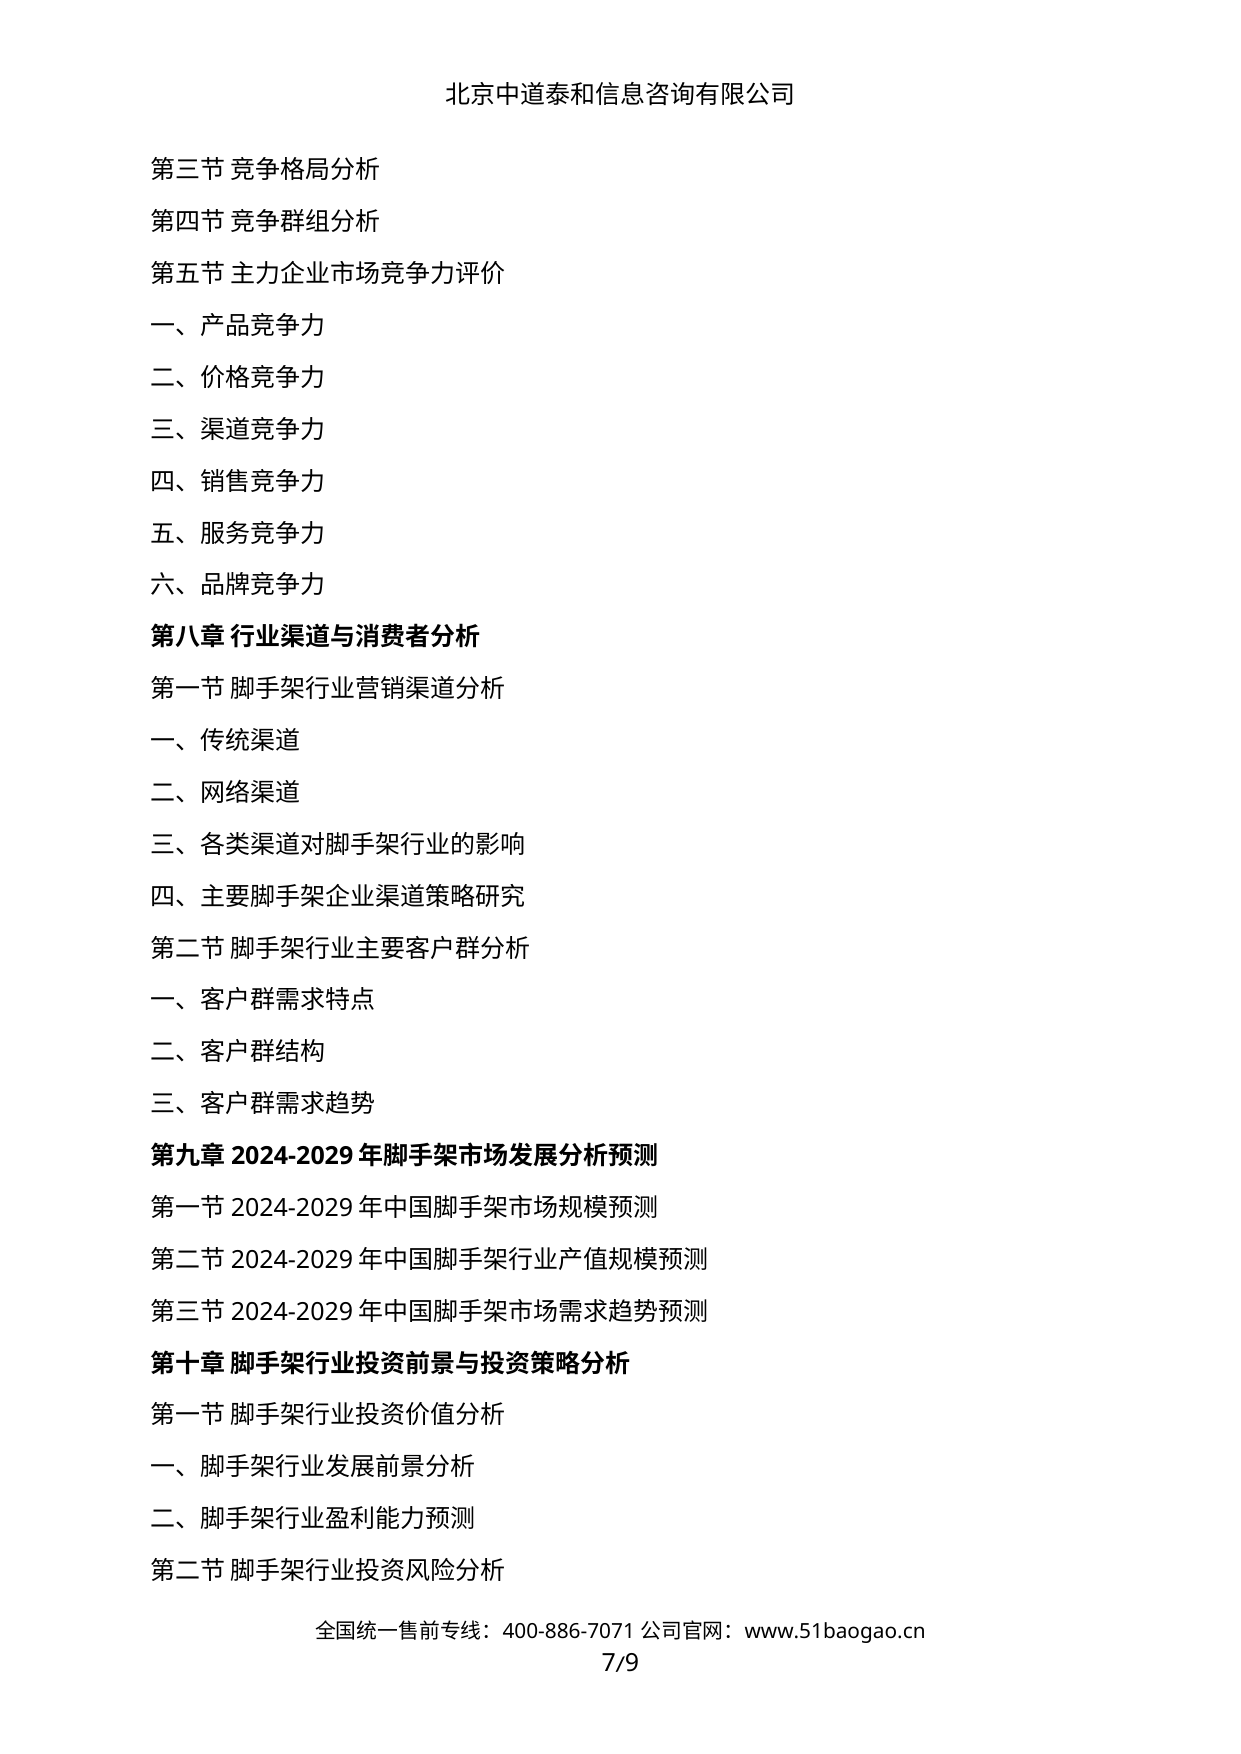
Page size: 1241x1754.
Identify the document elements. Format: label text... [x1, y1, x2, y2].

text 第一节 2024-2029年中国脚手架市场规模预测 [150, 1187, 1090, 1224]
text 第二节 脚手架行业投资风险分析 [150, 1551, 1090, 1587]
text 第三节 2024-2029年中国脚手架市场需求趋势预测 [150, 1291, 1090, 1327]
text 三、渠道竞争力 [150, 409, 1090, 446]
text 第二节 2024-2029年中国脚手架行业产值规模预测 [150, 1239, 1090, 1276]
text 三、各类渠道对脚手架行业的影响 [150, 824, 1090, 861]
text 第一节 脚手架行业营销渠道分析 [150, 669, 1090, 705]
text 第二节 脚手架行业主要客户群分析 [150, 928, 1090, 964]
text 六、品牌竞争力 [150, 565, 1090, 601]
text 第八章 行业渠道与消费者分析 [150, 617, 1090, 653]
text 一、客户群需求特点 [150, 980, 1090, 1016]
text 一、传统渠道 [150, 721, 1090, 757]
text 一、脚手架行业发展前景分析 [150, 1447, 1090, 1483]
text 第一节 脚手架行业投资价值分析 [150, 1395, 1090, 1431]
text 五、服务竞争力 [150, 513, 1090, 549]
text 一、产品竞争力 [150, 306, 1090, 342]
text 四、销售竞争力 [150, 461, 1090, 497]
text 第十章 脚手架行业投资前景与投资策略分析 [150, 1343, 1090, 1379]
text 二、脚手架行业盈利能力预测 [150, 1499, 1090, 1535]
text 第三节 竞争格局分析 [150, 150, 1090, 186]
text 二、价格竞争力 [150, 357, 1090, 394]
text 第五节 主力企业市场竞争力评价 [150, 254, 1090, 290]
text 第九章 2024-2029年脚手架市场发展分析预测 [150, 1136, 1090, 1172]
text 三、客户群需求趋势 [150, 1084, 1090, 1120]
text 四、主要脚手架企业渠道策略研究 [150, 876, 1090, 912]
text 二、客户群结构 [150, 1032, 1090, 1068]
text 二、网络渠道 [150, 772, 1090, 809]
text 第四节 竞争群组分析 [150, 202, 1090, 238]
